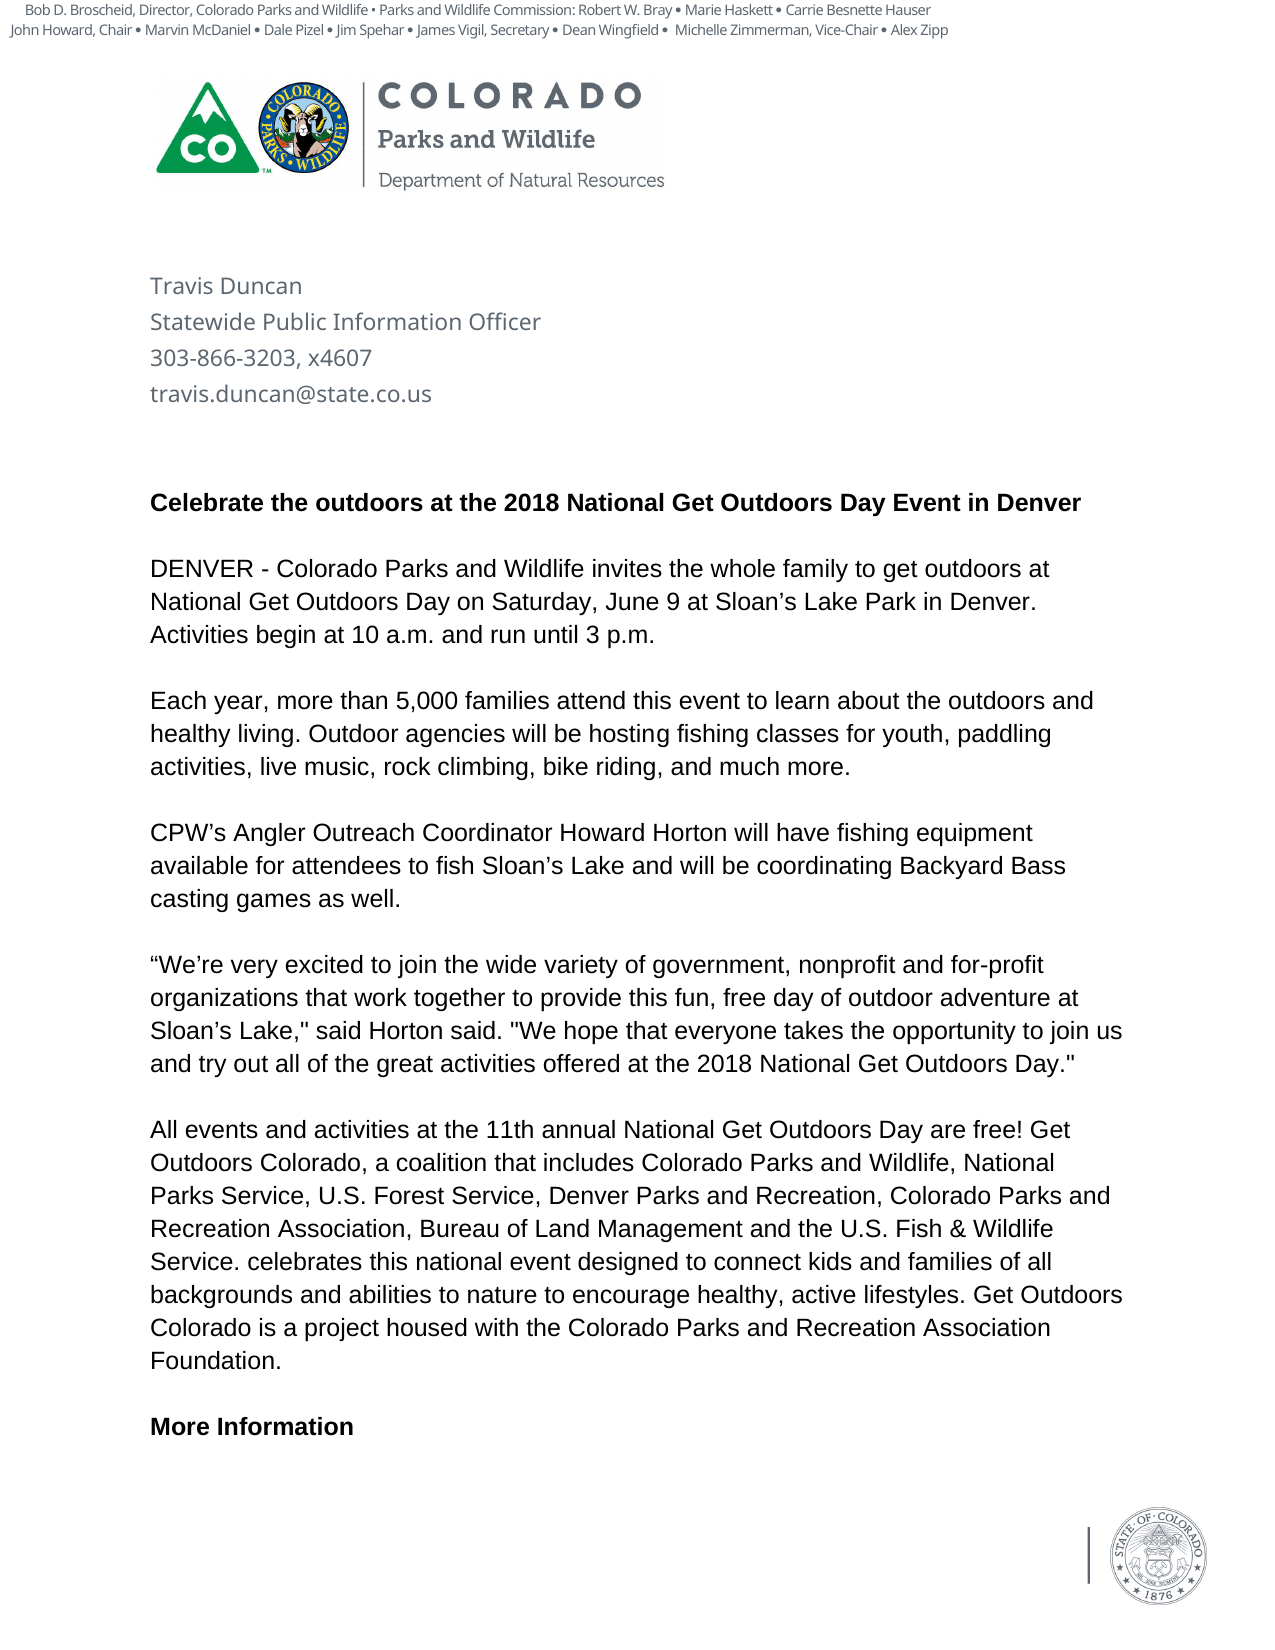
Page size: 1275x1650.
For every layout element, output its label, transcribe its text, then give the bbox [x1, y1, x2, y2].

picture [1110, 1507, 1207, 1605]
picture [154, 75, 665, 195]
